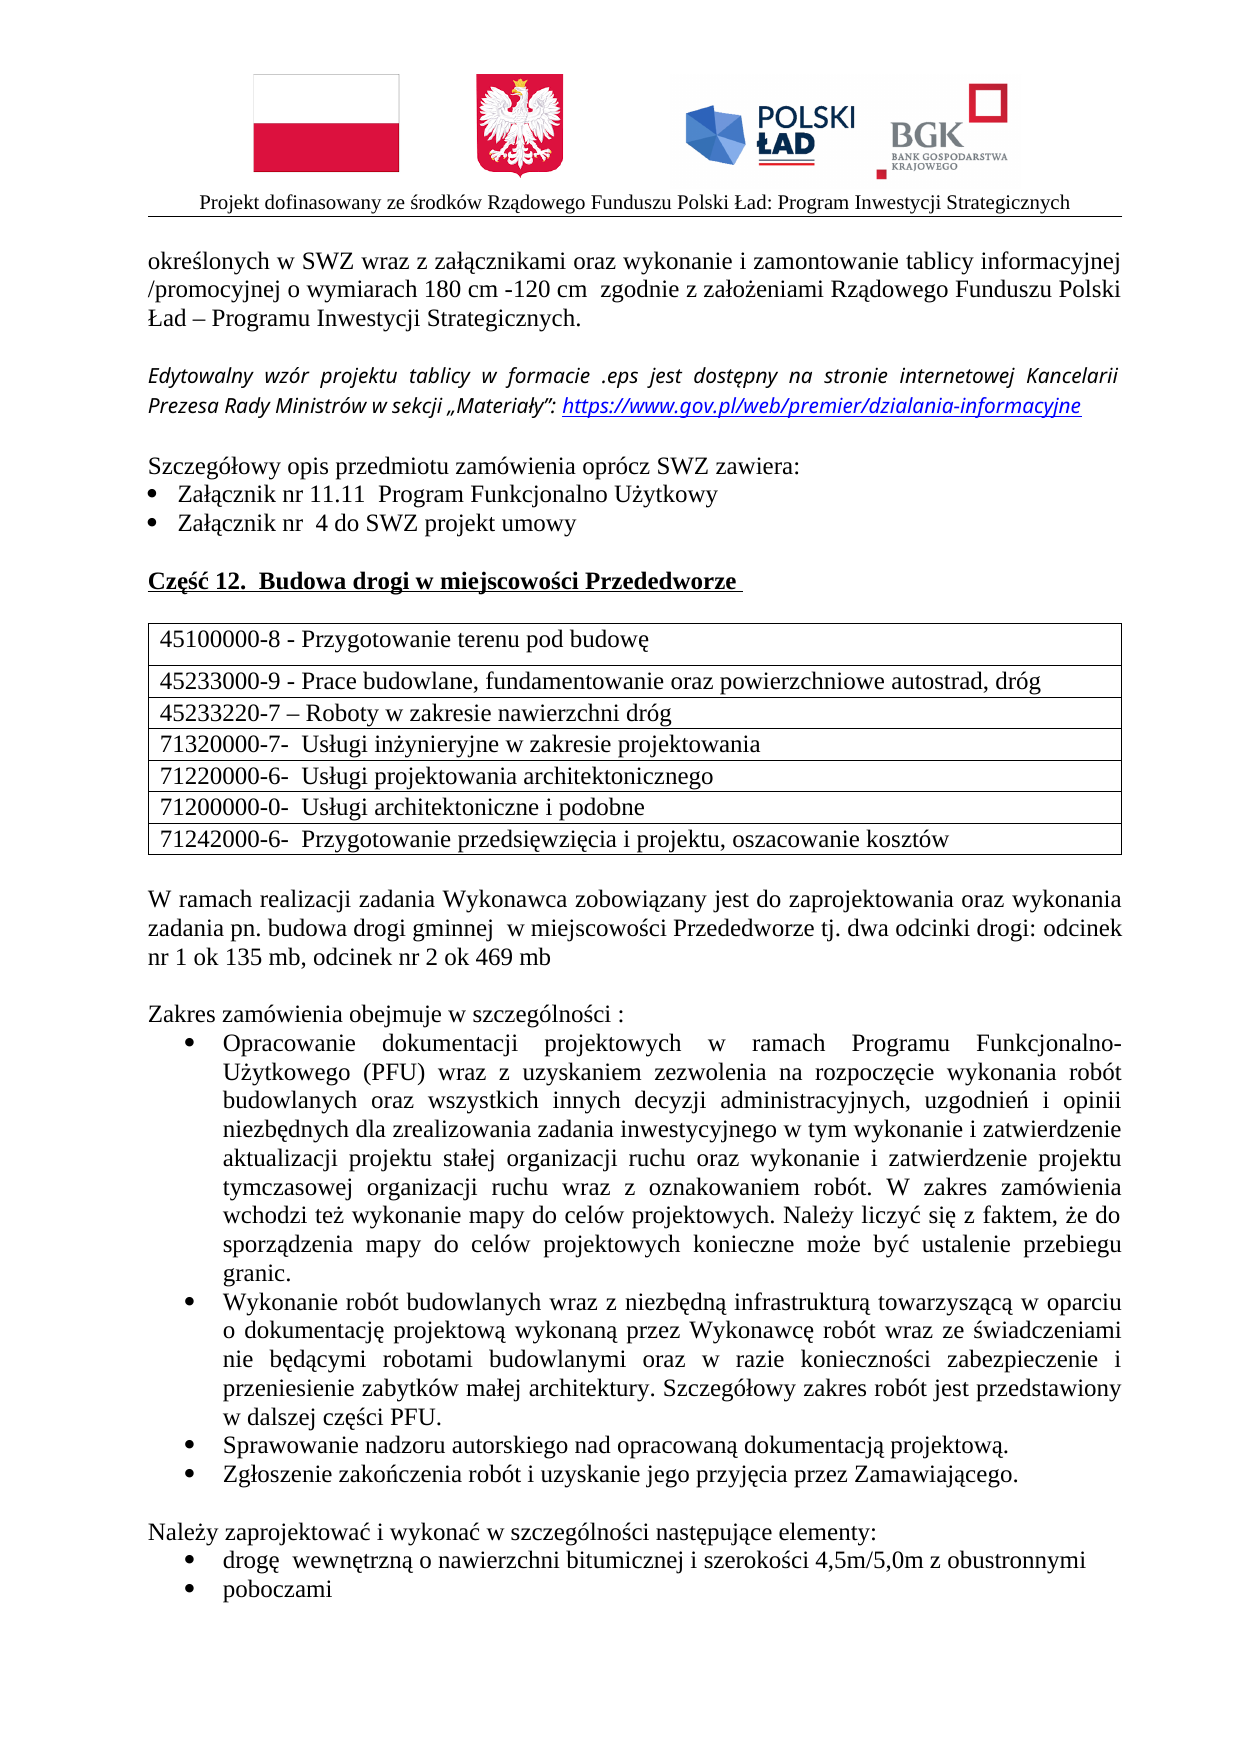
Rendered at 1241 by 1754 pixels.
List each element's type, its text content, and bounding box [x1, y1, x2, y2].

list Sprawowanie nadzoru autorskiego nad opracowaną dokumentacją projektową. [185, 1430, 1122, 1459]
text Część 12. Budowa drogi w miejscowości Przededworze [148, 566, 1122, 594]
table_cell 45233220-7 – Roboty w zakresie nawierzchni dróg [149, 698, 1121, 728]
text Należy zaprojektować i wykonać w szczególności następujące elementy: [148, 1517, 1122, 1545]
list Wykonanie robót budowlanych wraz z niezbędną infrastrukturą towarzyszącą w oparciu o dokumentację projektową wykonaną przez Wykonawcę robót wraz ze świadczeniami nie będącymi robotami budowlanymi oraz w razie konieczności zabezpieczenie i przeniesienie zabytków małej architektury. Szczegółowy zakres robót jest przedstawiony w dalszej części PFU. [185, 1287, 1122, 1430]
table_cell 71320000-7- Usługi inżynieryjne w zakresie projektowania [149, 729, 1121, 760]
table_cell 45233000-9 - Prace budowlane, fundamentowanie oraz powierzchniowe autostrad, dróg [149, 666, 1121, 697]
table_cell 71200000-0- Usługi architektoniczne i podobne [149, 792, 1121, 823]
list Zgłoszenie zakończenia robót i uzyskanie jego przyjęcia przez Zamawiającego. [185, 1459, 1122, 1488]
table_header 45100000-8 - Przygotowanie terenu pod budowę [149, 624, 1121, 665]
picture [669, 74, 1022, 189]
table_cell 71242000-6- Przygotowanie przedsięwzięcia i projektu, oszacowanie kosztów [149, 824, 1121, 854]
list drogę wewnętrzną o nawierzchni bitumicznej i szerokości 4,5m/5,0m z obustronnymi [185, 1545, 1122, 1574]
picture [253, 74, 564, 178]
text Edytowalny wzór projektu tablicy w formacie .eps jest dostępny na stronie internetowej Kancelarii Prezesa Rady Ministrów w sekcji „Materiały”: https://www.gov.pl/web/premier/dzialania-informacyjne [148, 361, 1122, 420]
list poboczami [185, 1574, 1122, 1603]
text Szczegółowy opis przedmiotu zamówienia oprócz SWZ zawiera: [148, 451, 1122, 479]
list Opracowanie dokumentacji projektowych w ramach Programu Funkcjonalno- Użytkowego (PFU) wraz z uzyskaniem zezwolenia na rozpoczęcie wykonania robót budowlanych oraz wszystkich innych decyzji administracyjnych, uzgodnień i opinii niezbędnych dla zrealizowania zadania inwestycyjnego w tym wykonanie i zatwierdzenie aktualizacji projektu stałej organizacji ruchu oraz wykonanie i zatwierdzenie projektu tymczasowej organizacji ruchu wraz z oznakowaniem robót. W zakres zamówienia wchodzi też wykonanie mapy do celów projektowych. Należy liczyć się z faktem, że do sporządzenia mapy do celów projektowych konieczne może być ustalenie przebiegu granic. [185, 1028, 1122, 1287]
text W ramach realizacji zadania Wykonawca zobowiązany jest do zaprojektowania oraz wykonania zadania pn. budowa drogi gminnej w miejscowości Przededworze tj. dwa odcinki drogi: odcinek nr 1 ok 135 mb, odcinek nr 2 ok 469 mb [148, 884, 1122, 970]
list Załącznik nr 11.11 Program Funkcjonalno Użytkowy [148, 479, 1122, 508]
list Załącznik nr 4 do SWZ projekt umowy [148, 508, 1122, 537]
table_cell 71220000-6- Usługi projektowania architektonicznego [149, 761, 1121, 791]
text Zakres zamówienia obejmuje w szczególności : [148, 999, 1122, 1028]
